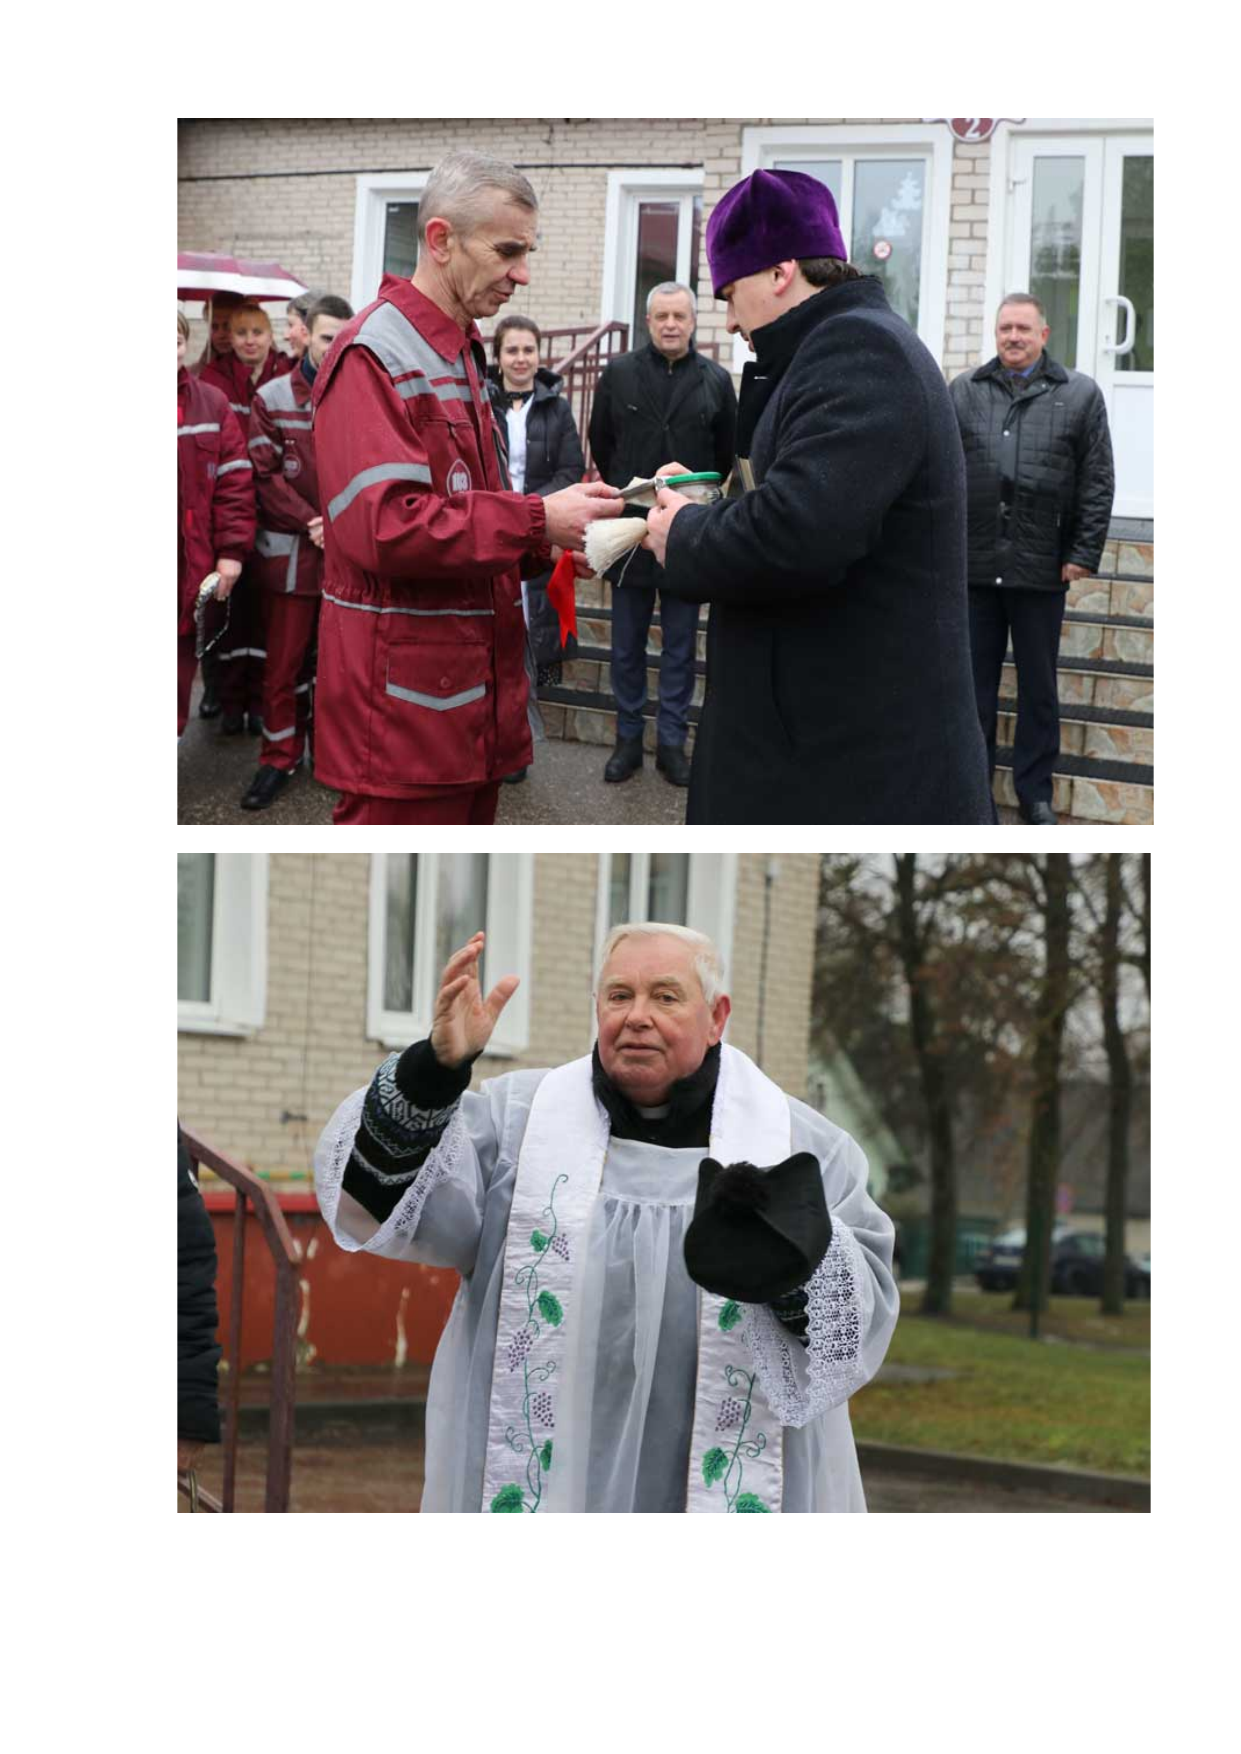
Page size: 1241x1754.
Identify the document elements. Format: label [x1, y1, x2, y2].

picture [177, 118, 1154, 825]
picture [177, 853, 1151, 1513]
